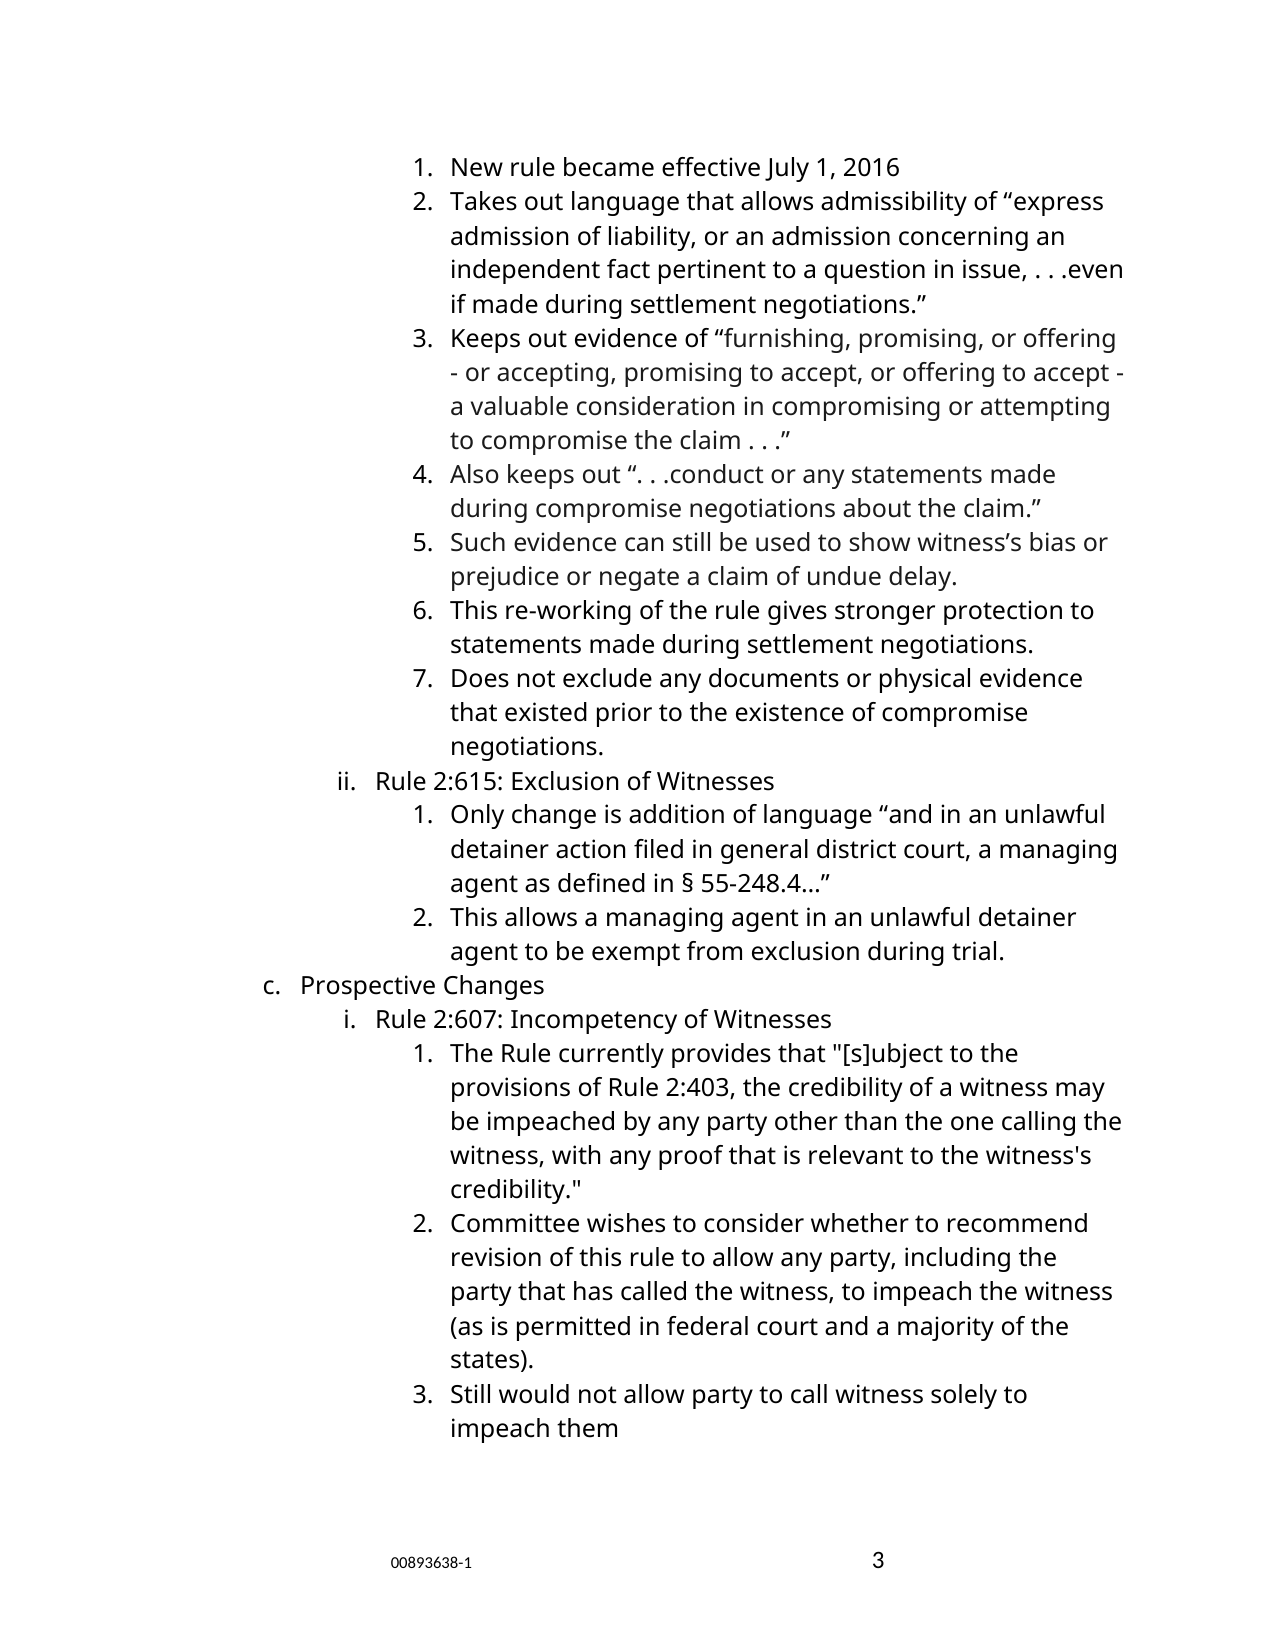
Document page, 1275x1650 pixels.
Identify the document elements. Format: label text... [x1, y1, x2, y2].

list Rule 2:607: Incompetency of Witnesses [356, 1002, 1125, 1036]
list Committee wishes to consider whether to recommend revision of this rule to allow any party, including the party that has called the witness, to impeach the witness (as is permitted in federal court and a majority of the states). [412, 1206, 1125, 1376]
list Rule 2:615: Exclusion of Witnesses [356, 763, 1125, 797]
list Still would not allow party to call witness solely to impeach them [412, 1376, 1125, 1444]
list Only change is addition of language “and in an unlawful detainer action filed in general district court, a managing agent as defined in § 55-248.4…” [412, 797, 1125, 899]
list The Rule currently provides that "[s]ubject to the provisions of Rule 2:403, the credibility of a witness may be impeached by any party other than the one calling the witness, with any proof that is relevant to the witness's credibility." [412, 1036, 1125, 1206]
list Takes out language that allows admissibility of “express admission of liability, or an admission concerning an independent fact pertinent to a question in issue, . . .even if made during settlement negotiations.” [412, 184, 1125, 320]
list Such evidence can still be used to show witness’s bias or prejudice or negate a claim of undue delay. [412, 525, 1125, 593]
list This re-working of the rule gives stronger protection to statements made during settlement negotiations. [412, 593, 1125, 661]
list New rule became effective July 1, 2016 [412, 150, 1125, 184]
list This allows a managing agent in an unlawful detainer agent to be exempt from exclusion during trial. [412, 899, 1125, 967]
list Prospective Changes [262, 967, 1125, 1002]
list Does not exclude any documents or physical evidence that existed prior to the existence of compromise negotiations. [412, 661, 1125, 763]
list Also keeps out “. . .conduct or any statements made during compromise negotiations about the claim.” [412, 457, 1125, 525]
list Keeps out evidence of “furnishing, promising, or offering - or accepting, promising to accept, or offering to accept - a valuable consideration in compromising or attempting to compromise the claim . . .” [412, 320, 1125, 457]
